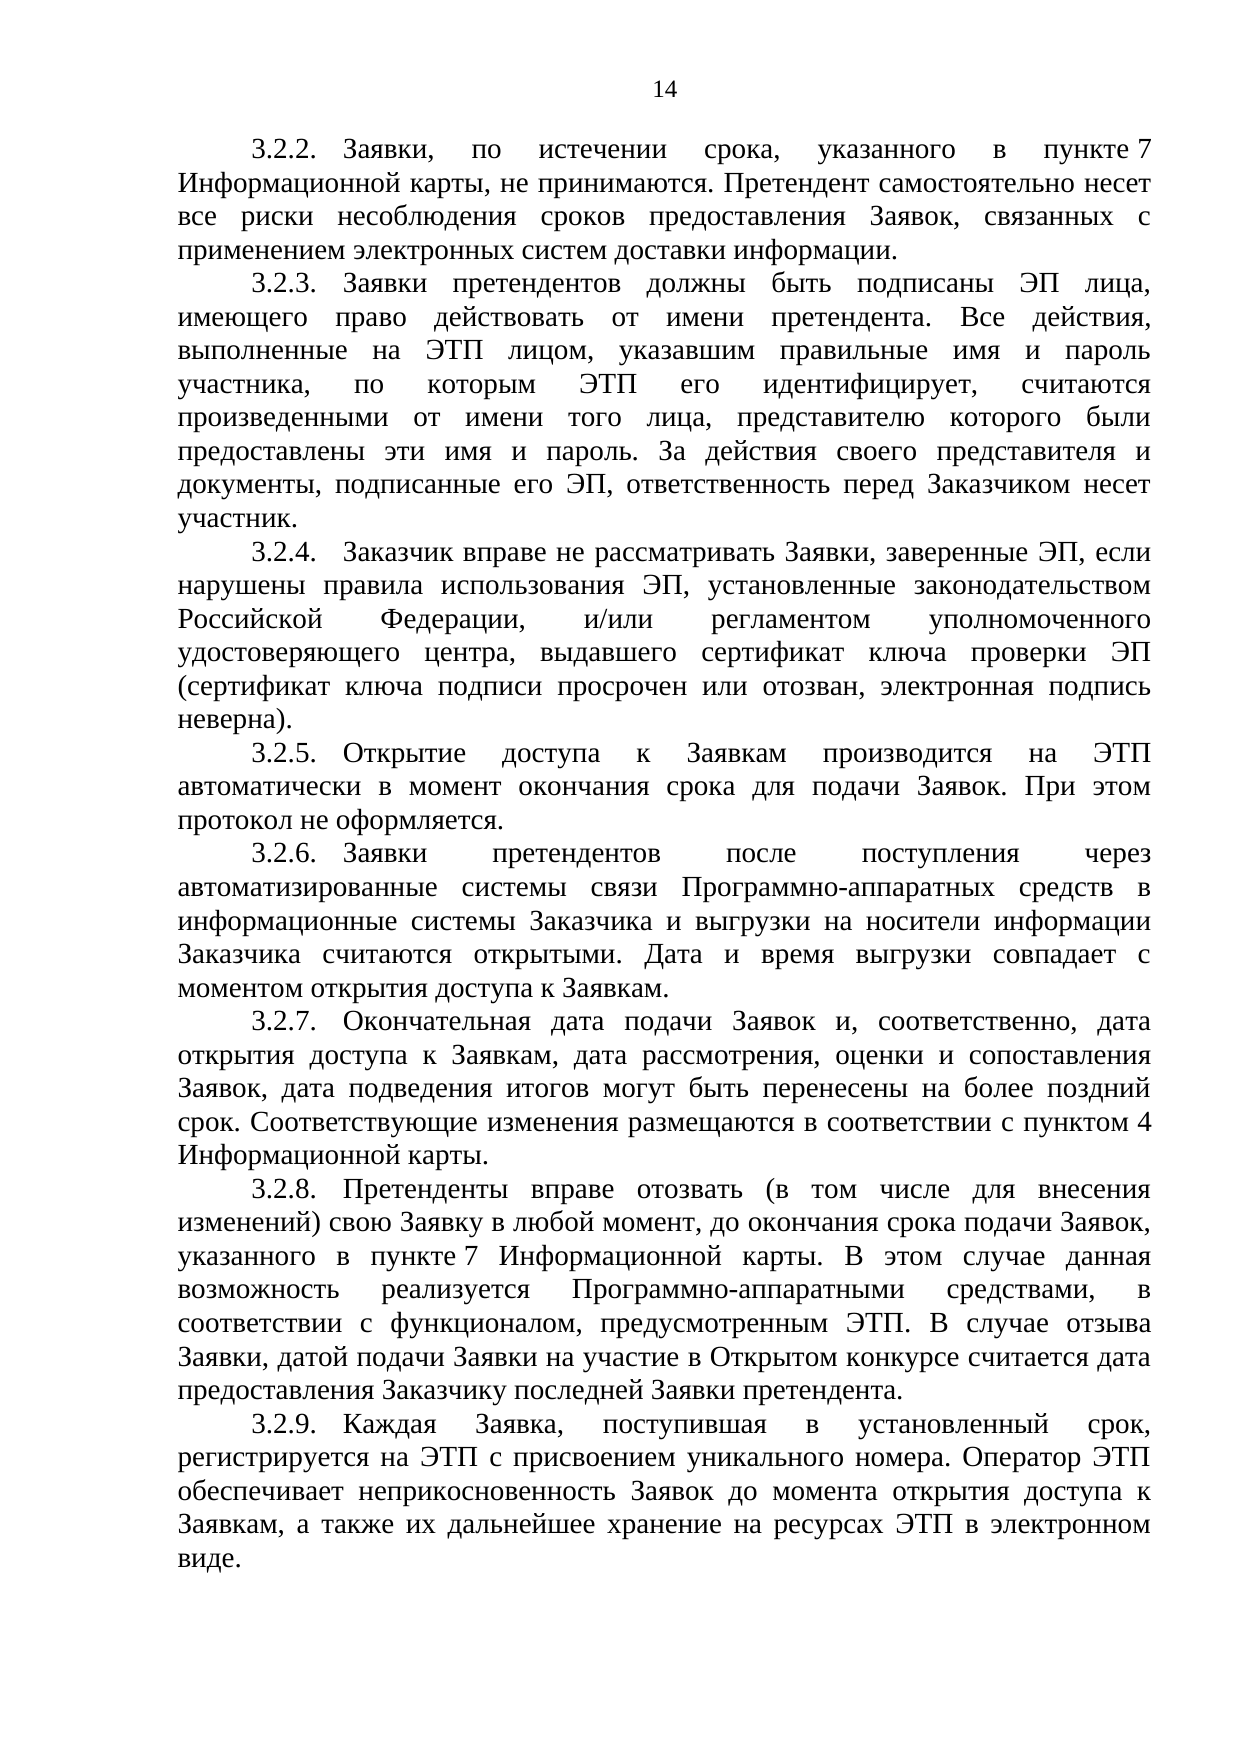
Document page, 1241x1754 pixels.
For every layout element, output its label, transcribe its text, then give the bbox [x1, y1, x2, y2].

list Заявки претендентов после поступления через автоматизированные системы связи Программно-аппаратных средств в информационные системы Заказчика и выгрузки на носители информации Заказчика считаются открытыми. Дата и время выгрузки совпадает с моментом открытия доступа к Заявкам. [177, 836, 1152, 1003]
list Заявки, по истечении срока, указанного в пункте 7 Информационной карты, не принимаются. Претендент самостоятельно несет все риски несоблюдения сроков предоставления Заявок, связанных с применением электронных систем доставки информации. [177, 131, 1152, 265]
list Претенденты вправе отозвать (в том числе для внесения изменений) свою Заявку в любой момент, до окончания срока подачи Заявок, указанного в пункте 7 Информационной карты. В этом случае данная возможность реализуется Программно-аппаратными средствами, в соответствии с функционалом, предусмотренным ЭТП. В случае отзыва Заявки, датой подачи Заявки на участие в Открытом конкурсе считается дата предоставления Заказчику последней Заявки претендента. [177, 1171, 1152, 1406]
list Открытие доступа к Заявкам производится на ЭТП автоматически в момент окончания срока для подачи Заявок. При этом протокол не оформляется. [177, 735, 1152, 836]
list Заказчик вправе не рассматривать Заявки, заверенные ЭП, если нарушены правила использования ЭП, установленные законодательством Российской Федерации, и/или регламентом уполномоченного удостоверяющего центра, выдавшего сертификат ключа проверки ЭП (сертификат ключа подписи просрочен или отозван, электронная подпись неверна). [177, 534, 1152, 735]
list Окончательная дата подачи Заявок и, соответственно, дата открытия доступа к Заявкам, дата рассмотрения, оценки и сопоставления Заявок, дата подведения итогов могут быть перенесены на более поздний срок. Соответствующие изменения размещаются в соответствии с пунктом 4 Информационной карты. [177, 1003, 1152, 1171]
list Каждая Заявка, поступившая в установленный срок, регистрируется на ЭТП с присвоением уникального номера. Оператор ЭТП обеспечивает неприкосновенность Заявок до момента открытия доступа к Заявкам, а также их дальнейшее хранение на ресурсах ЭТП в электронном виде. [177, 1406, 1152, 1573]
list Заявки претендентов должны быть подписаны ЭП лица, имеющего право действовать от имени претендента. Все действия, выполненные на ЭТП лицом, указавшим правильные имя и пароль участника, по которым ЭТП его идентифицирует, считаются произведенными от имени того лица, представителю которого были предоставлены эти имя и пароль. За действия своего представителя и документы, подписанные его ЭП, ответственность перед Заказчиком несет участник. [177, 265, 1152, 534]
